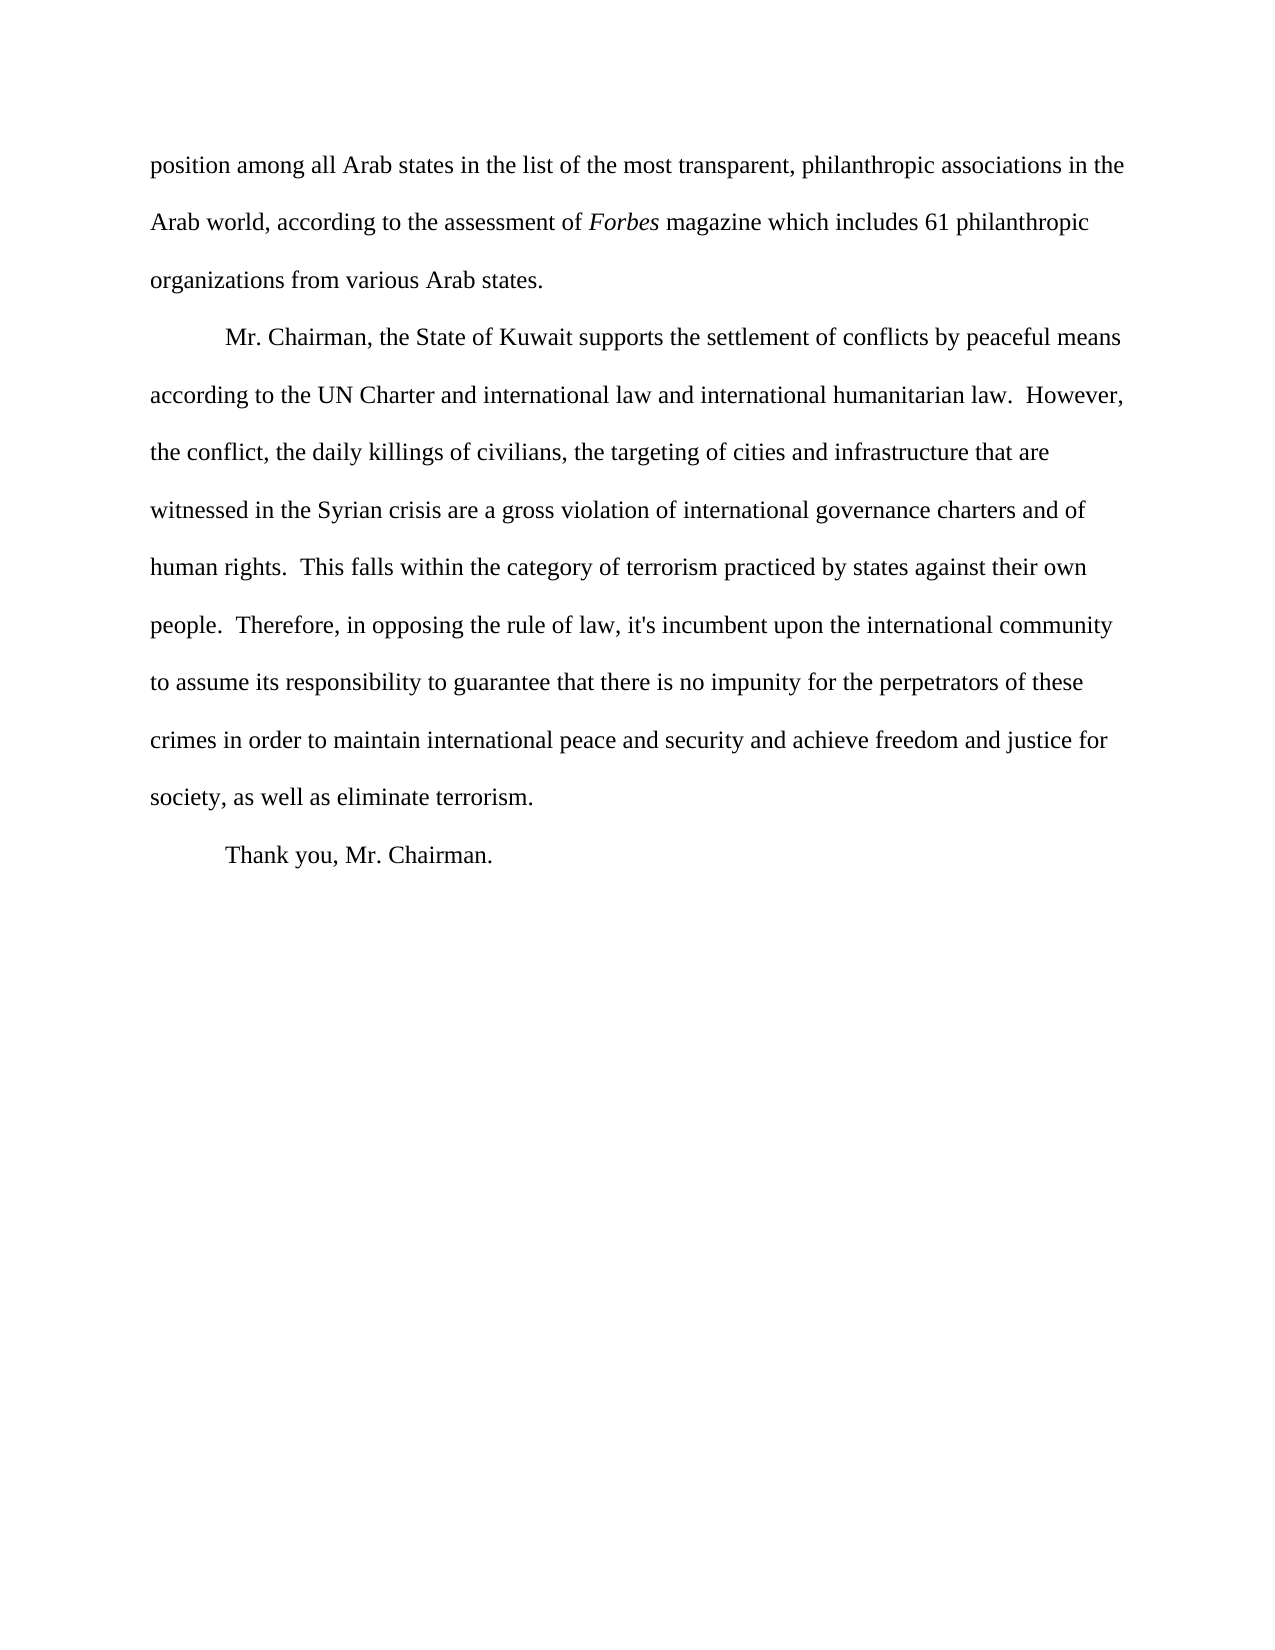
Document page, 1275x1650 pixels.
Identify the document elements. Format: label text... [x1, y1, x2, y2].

text Mr. Chairman, the State of Kuwait supports the settlement of conflicts by peaceful means according to the UN Charter and international law and international humanitarian law. However, the conflict, the daily killings of civilians, the targeting of cities and infrastructure that are witnessed in the Syrian crisis are a gross violation of international governance charters and of human rights. This falls within the category of terrorism practiced by states against their own people. Therefore, in opposing the rule of law, it's incumbent upon the international community to assume its responsibility to guarantee that there is no impunity for the perpetrators of these crimes in order to maintain international peace and security and achieve freedom and justice for society, as well as eliminate terrorism. [150, 322, 1125, 811]
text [150, 150, 1125, 294]
text Thank you, Mr. Chairman. [150, 840, 1125, 869]
